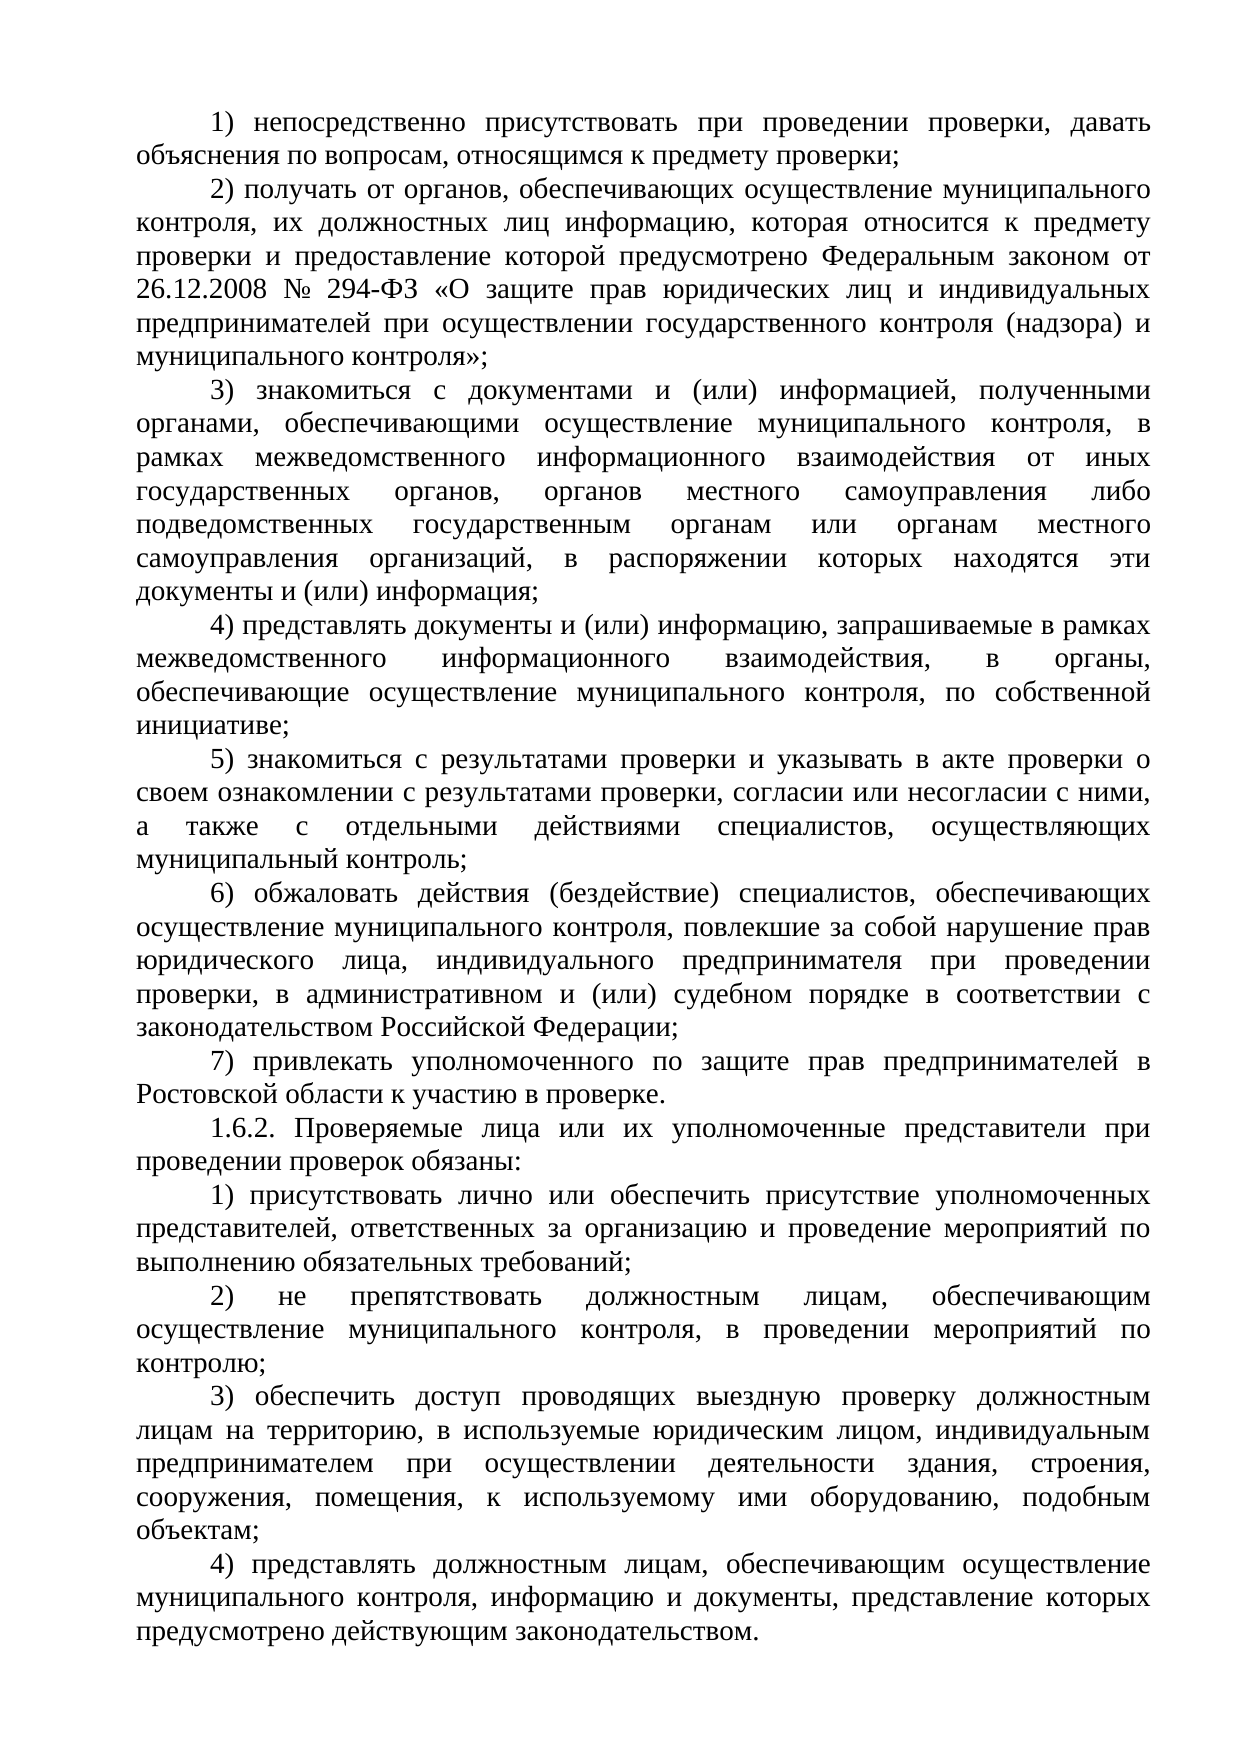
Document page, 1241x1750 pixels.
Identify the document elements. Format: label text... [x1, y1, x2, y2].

text 1) присутствовать лично или обеспечить присутствие уполномоченных представителей, ответственных за организацию и проведение мероприятий по выполнению обязательных требований; [136, 1177, 1152, 1278]
text 4) представлять должностным лицам, обеспечивающим осуществление муниципального контроля, информацию и документы, представление которых предусмотрено действующим законодательством. [136, 1546, 1152, 1647]
text 4) представлять документы и (или) информацию, запрашиваемые в рамках межведомственного информационного взаимодействия, в органы, обеспечивающие осуществление муниципального контроля, по собственной инициативе; [136, 607, 1152, 741]
text 1) непосредственно присутствовать при проведении проверки, давать объяснения по вопросам, относящимся к предмету проверки; [136, 104, 1152, 171]
text 5) знакомиться с результатами проверки и указывать в акте проверки о своем ознакомлении с результатами проверки, согласии или несогласии с ними, а также с отдельными действиями специалистов, осуществляющих муниципальный контроль; [136, 741, 1152, 875]
text 2) получать от органов, обеспечивающих осуществление муниципального контроля, их должностных лиц информацию, которая относится к предмету проверки и предоставление которой предусмотрено Федеральным законом от 26.12.2008 № 294-ФЗ «О защите прав юридических лиц и индивидуальных предпринимателей при осуществлении государственного контроля (надзора) и муниципального контроля»; [136, 171, 1152, 372]
text 3) обеспечить доступ проводящих выездную проверку должностным лицам на территорию, в используемые юридическим лицом, индивидуальным предпринимателем при осуществлении деятельности здания, строения, сооружения, помещения, к используемому ими оборудованию, подобным объектам; [136, 1378, 1152, 1546]
text 7) привлекать уполномоченного по защите прав предпринимателей в Ростовской области к участию в проверке. [136, 1043, 1152, 1110]
text 2) не препятствовать должностным лицам, обеспечивающим осуществление муниципального контроля, в проведении мероприятий по контролю; [136, 1278, 1152, 1378]
text 6) обжаловать действия (бездействие) специалистов, обеспечивающих осуществление муниципального контроля, повлекшие за собой нарушение прав юридического лица, индивидуального предпринимателя при проведении проверки, в административном и (или) судебном порядке в соответствии с законодательством Российской Федерации; [136, 875, 1152, 1043]
text 1.6.2. Проверяемые лица или их уполномоченные представители при проведении проверок обязаны: [136, 1110, 1152, 1177]
text 3) знакомиться с документами и (или) информацией, полученными органами, обеспечивающими осуществление муниципального контроля, в рамках межведомственного информационного взаимодействия от иных государственных органов, органов местного самоуправления либо подведомственных государственным органам или органам местного самоуправления организаций, в распоряжении которых находятся эти документы и (или) информация; [136, 372, 1152, 607]
